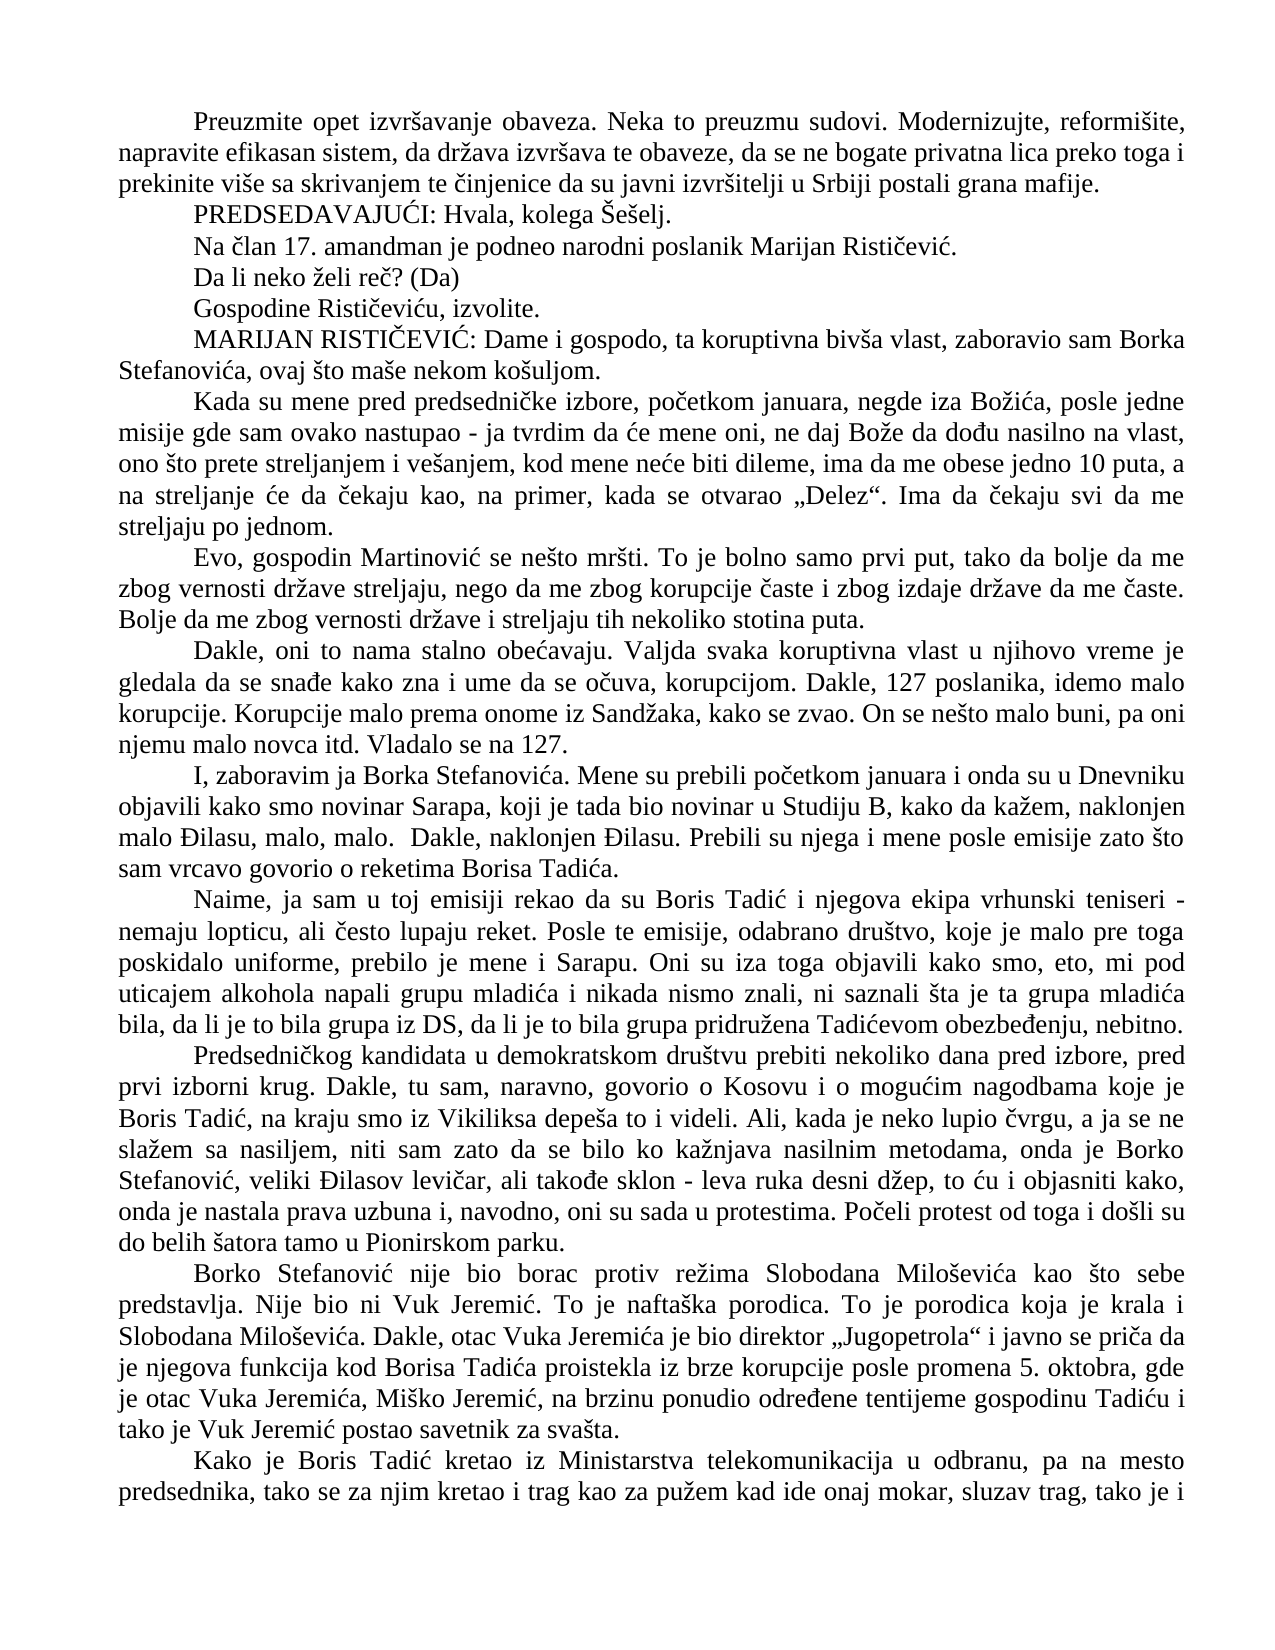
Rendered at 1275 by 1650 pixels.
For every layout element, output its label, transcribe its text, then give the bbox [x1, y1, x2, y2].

text Preuzmite opet izvršavanje obaveza. Neka to preuzmu sudovi. Modernizujte, reformišite, napravite efikasan sistem, da država izvršava te obaveze, da se ne bogate privatna lica preko toga i prekinite više sa skrivanjem te činjenice da su javni izvršitelji u Srbiji postali grana mafije. [118, 105, 1186, 198]
text I, zaboravim ja Borka Stefanovića. Mene su prebili početkom januara i onda su u Dnevniku objavili kako smo novinar Sarapa, koji je tada bio novinar u Studiju B, kako da kažem, naklonjen malo Đilasu, malo, malo. Dakle, naklonjen Đilasu. Prebili su njega i mene posle emisije zato što sam vrcavo govorio o reketima Borisa Tadića. [118, 759, 1186, 884]
text Dakle, oni to nama stalno obećavaju. Valjda svaka koruptivna vlast u njihovo vreme je gledala da se snađe kako zna i ume da se očuva, korupcijom. Dakle, 127 poslanika, idemo malo korupcije. Korupcije malo prema onome iz Sandžaka, kako se zvao. On se nešto malo buni, pa oni njemu malo novca itd. Vladalo se na 127. [118, 634, 1186, 759]
text Evo, gospodin Martinović se nešto mršti. To je bolno samo prvi put, tako da bolje da me zbog vernosti države streljaju, nego da me zbog korupcije časte i zbog izdaje države da me časte. Bolje da me zbog vernosti države i streljaju tih nekoliko stotina puta. [118, 541, 1186, 634]
text Kada su mene pred predsedničke izbore, početkom januara, negde iza Božića, posle jedne misije gde sam ovako nastupao - ja tvrdim da će mene oni, ne daj Bože da dođu nasilno na vlast, ono što prete streljanjem i vešanjem, kod mene neće biti dileme, ima da me obese jedno 10 puta, a na streljanje će da čekaju kao, na primer, kada se otvarao „Delez“. Ima da čekaju svi da me streljaju po jednom. [118, 385, 1186, 541]
text Na član 17. amandman je podneo narodni poslanik Marijan Rističević. [118, 229, 1186, 261]
text Predsedničkog kandidata u demokratskom društvu prebiti nekoliko dana pred izbore, pred prvi izborni krug. Dakle, tu sam, naravno, govorio o Kosovu i o mogućim nagodbama koje je Boris Tadić, na kraju smo iz Vikiliksa depeša to i videli. Ali, kada je neko lupio čvrgu, a ja se ne slažem sa nasiljem, niti sam zato da se bilo ko kažnjava nasilnim metodama, onda je Borko Stefanović, veliki Đilasov levičar, ali takođe sklon - leva ruka desni džep, to ću i objasniti kako, onda je nastala prava uzbuna i, navodno, oni su sada u protestima. Počeli protest od toga i došli su do belih šatora tamo u Pionirskom parku. [118, 1039, 1186, 1257]
text Gospodine Rističeviću, izvolite. [118, 292, 1186, 323]
text Borko Stefanović nije bio borac protiv režima Slobodana Miloševića kao što sebe predstavlja. Nije bio ni Vuk Jeremić. To je naftaška porodica. To je porodica koja je krala i Slobodana Miloševića. Dakle, otac Vuka Jeremića je bio direktor „Jugopetrola“ i javno se priča da je njegova funkcija kod Borisa Tadića proistekla iz brze korupcije posle promena 5. oktobra, gde je otac Vuka Jeremića, Miško Jeremić, na brzinu ponudio određene tentijeme gospodinu Tadiću i tako je Vuk Jeremić postao savetnik za svašta. [118, 1257, 1186, 1444]
text Da li neko želi reč? (Da) [118, 261, 1186, 292]
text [118, 1444, 1186, 1507]
text PREDSEDAVAJUĆI: Hvala, kolega Šešelj. [118, 198, 1186, 229]
text MARIJAN RISTIČEVIĆ: Dame i gospodo, ta koruptivna bivša vlast, zaboravio sam Borka Stefanovića, ovaj što maše nekom košuljom. [118, 323, 1186, 385]
text Naime, ja sam u toj emisiji rekao da su Boris Tadić i njegova ekipa vrhunski teniseri - nemaju lopticu, ali često lupaju reket. Posle te emisije, odabrano društvo, koje je malo pre toga poskidalo uniforme, prebilo je mene i Sarapu. Oni su iza toga objavili kako smo, eto, mi pod uticajem alkohola napali grupu mladića i nikada nismo znali, ni saznali šta je ta grupa mladića bila, da li je to bila grupa iz DS, da li je to bila grupa pridružena Tadićevom obezbeđenju, nebitno. [118, 884, 1186, 1039]
